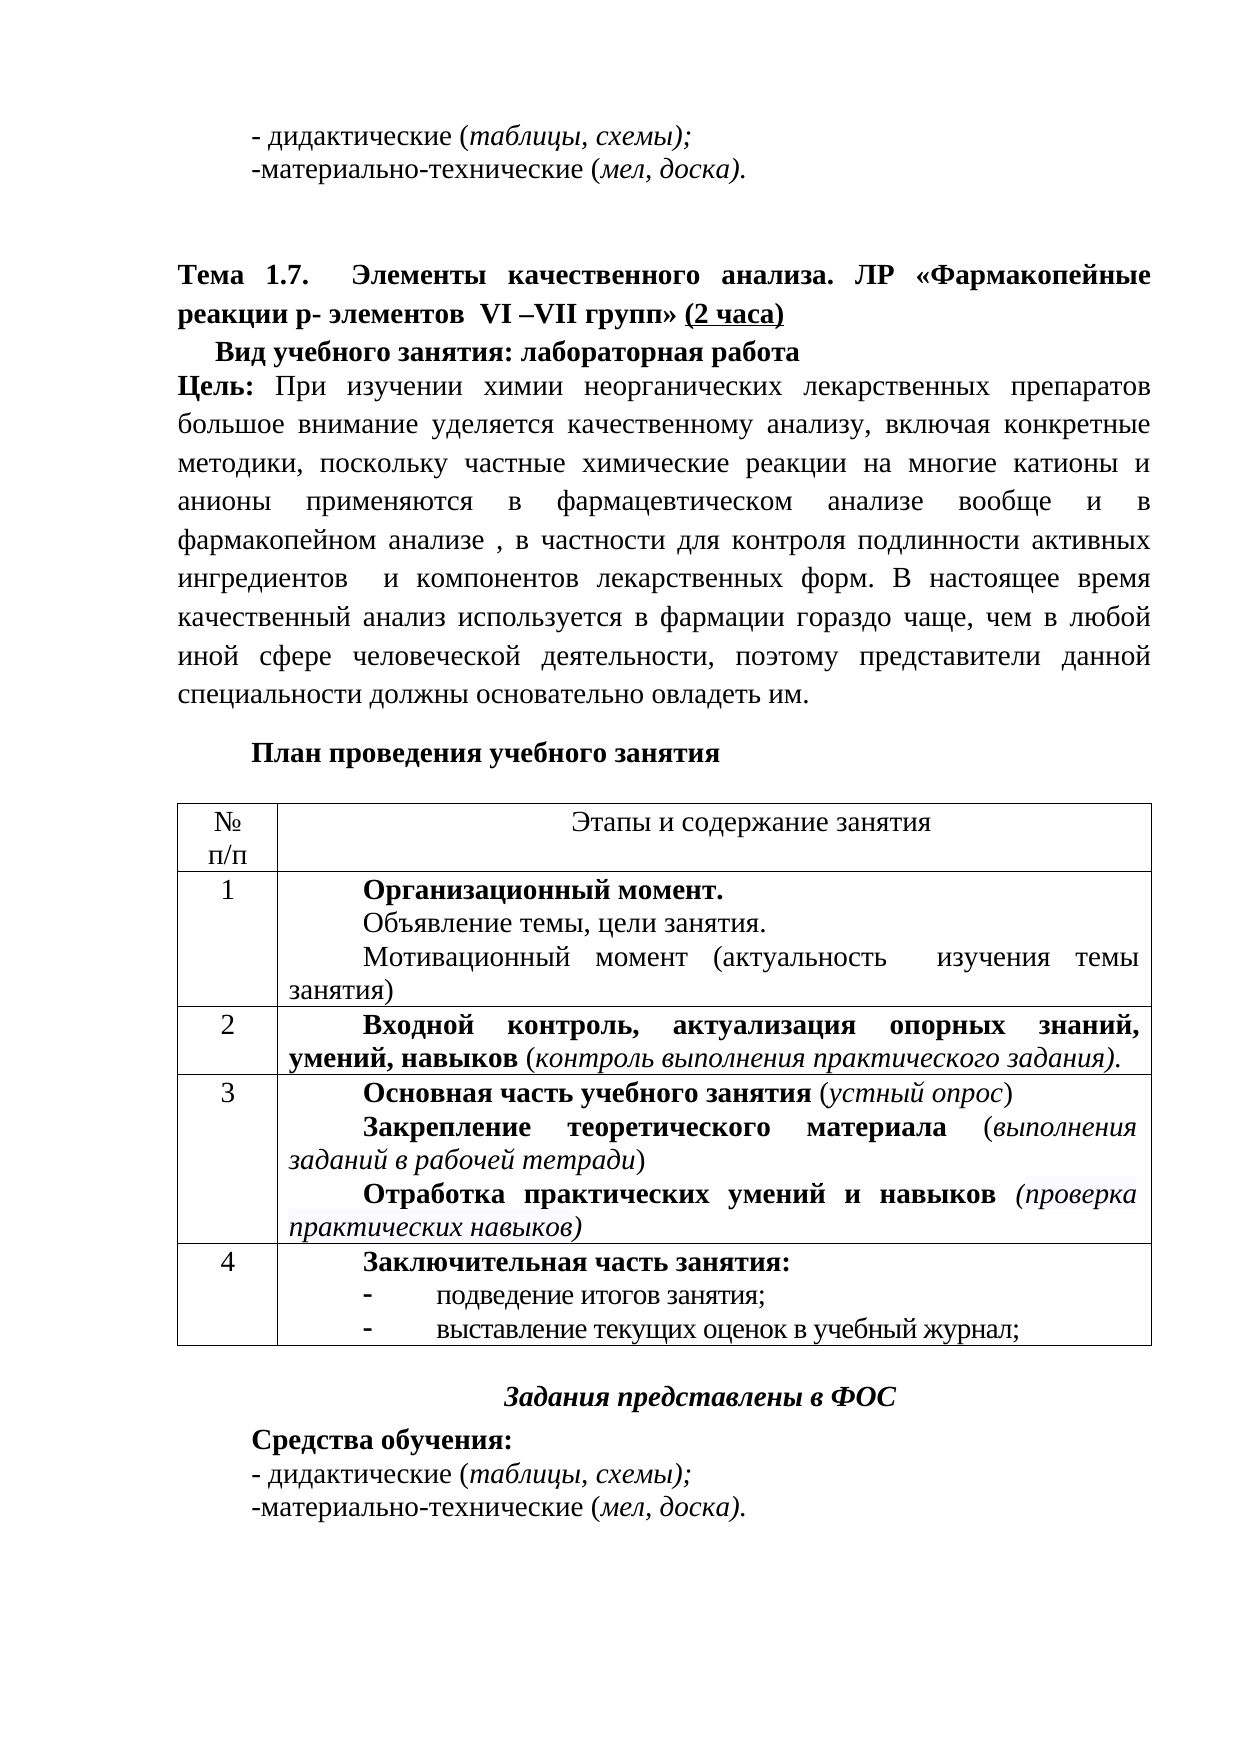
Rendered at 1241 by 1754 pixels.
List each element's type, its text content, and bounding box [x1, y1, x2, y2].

text - дидактические (таблицы, схемы); [177, 118, 1152, 152]
text -материально-технические (мел, доска). [177, 1489, 1152, 1523]
table_cell Организационный момент. Объявление темы, цели занятия. Мотивационный момент (актуальность изучения темы занятия) [278, 872, 1151, 1006]
text Цель: При изучении химии неорганических лекарственных препаратов большое внимание уделяется качественному анализу, включая конкретные методики, поскольку частные химические реакции на многие катионы и анионы применяются в фармацевтическом анализе вообще и в фармакопейном анализе , в частности для контроля подлинности активных ингредиентов и компонентов лекарственных форм. В настоящее время качественный анализ используется в фармации гораздо чаще, чем в любой иной сфере человеческой деятельности, поэтому представители данной специальности должны основательно овладеть им. [177, 368, 1152, 710]
text Тема 1.7. Элементы качественного анализа. ЛР «Фармакопейные реакции р- элементов VI –VII групп» (2 часа) [177, 257, 1152, 329]
table_header № п/п [178, 804, 277, 871]
text -материально-технические (мел, доска). [177, 152, 1152, 185]
text Вид учебного занятия: лабораторная работа [215, 334, 1152, 368]
table_cell Основная часть учебного занятия (устный опрос) Закрепление теоретического материала (выполнения заданий в рабочей тетради) Отработка практических умений и навыков (проверка практических навыков) [278, 1075, 1151, 1243]
table_cell Заключительная часть занятия: подведение итогов занятия; выставление текущих оценок в учебный журнал; [278, 1244, 1151, 1345]
text Задания представлены в ФОС [177, 1379, 1152, 1413]
table_cell 4 [178, 1244, 277, 1345]
text - дидактические (таблицы, схемы); [177, 1456, 1152, 1489]
table_cell 2 [178, 1007, 277, 1074]
table_cell Входной контроль, актуализация опорных знаний, умений, навыков (контроль выполнения практического задания). [278, 1007, 1151, 1074]
table_cell 3 [178, 1075, 277, 1243]
table_header Этапы и содержание занятия [278, 804, 1151, 871]
table_cell 1 [178, 872, 277, 1006]
text План проведения учебного занятия [177, 736, 1152, 769]
text Средства обучения: [177, 1422, 1152, 1456]
